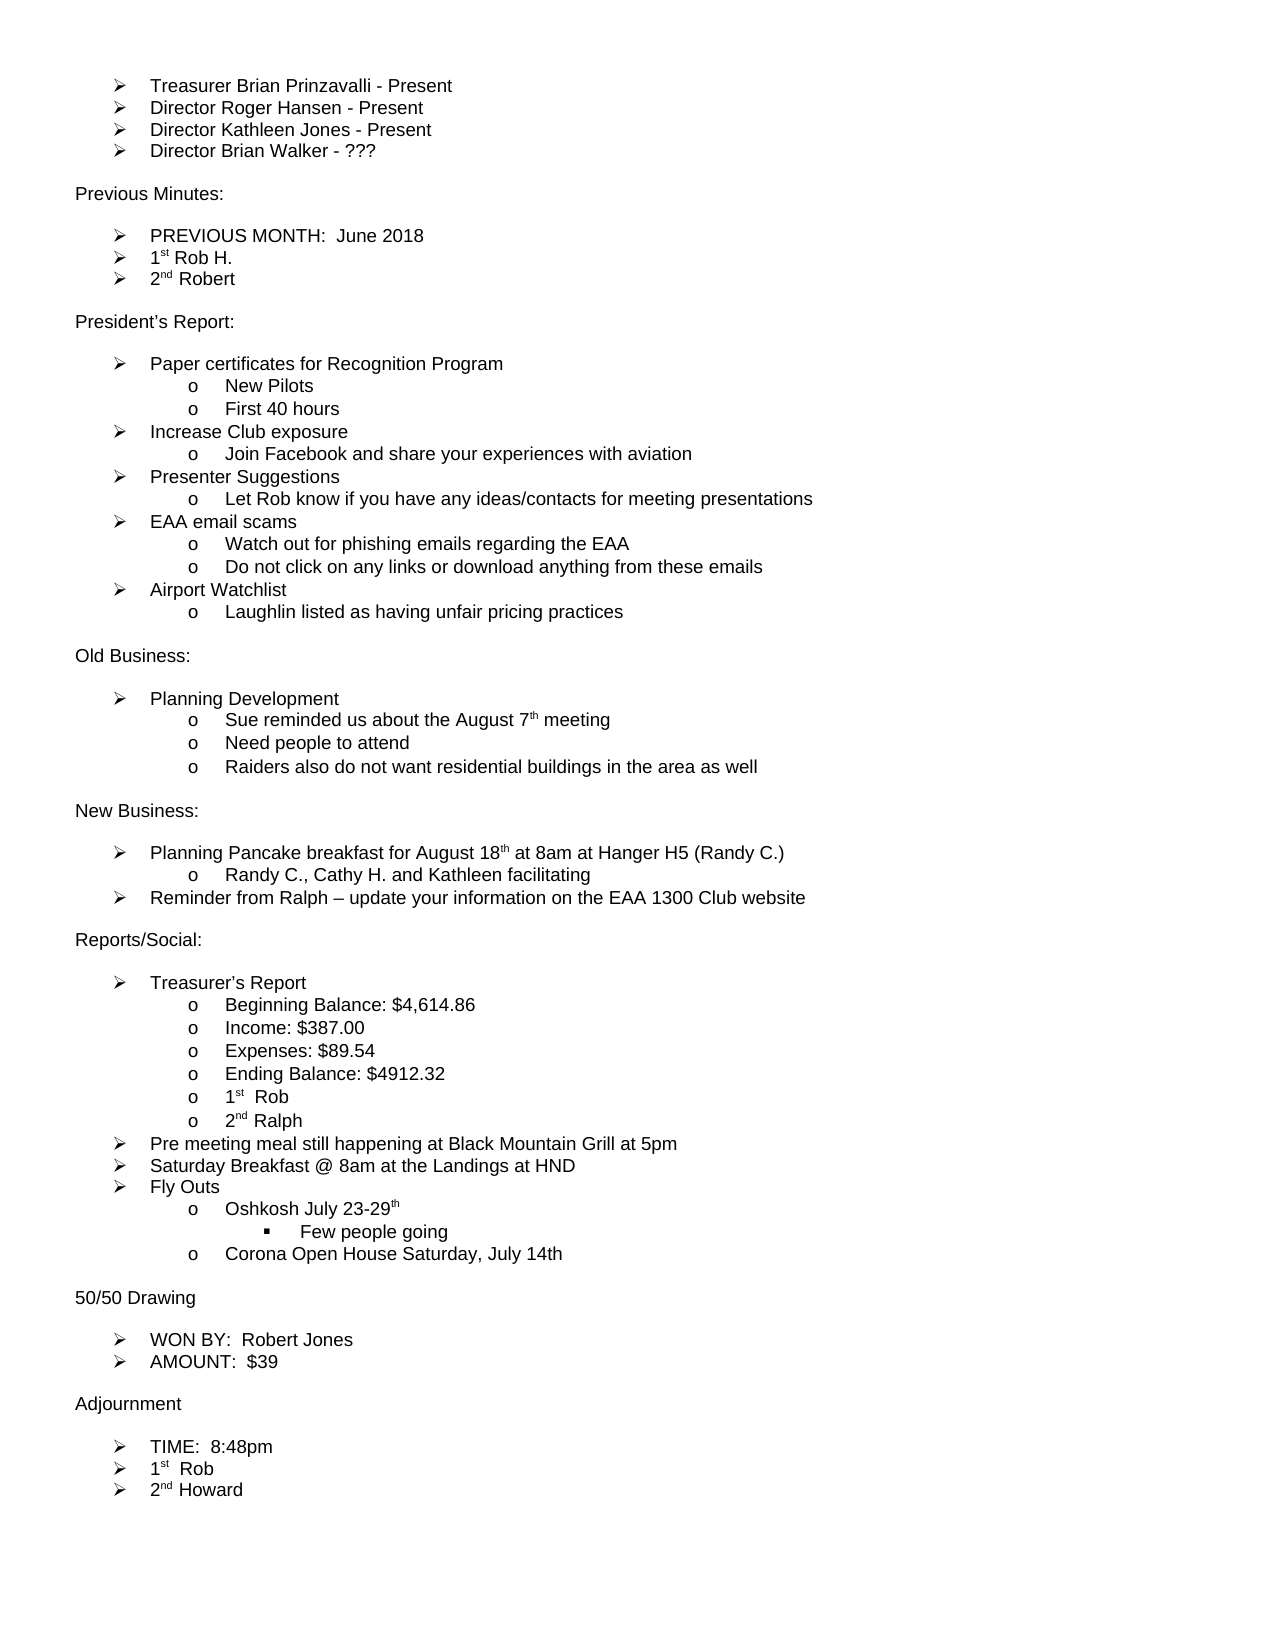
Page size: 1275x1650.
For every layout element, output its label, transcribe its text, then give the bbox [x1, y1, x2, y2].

list 1st Rob [187, 1086, 1200, 1109]
list TIME: 8:48pm [112, 1436, 1200, 1457]
list WON BY: Robert Jones [112, 1329, 1200, 1351]
list Planning Pancake breakfast for August 18th at 8am at Hanger H5 (Randy C.) [112, 842, 1200, 863]
list 1st Rob [112, 1457, 1200, 1479]
list Airport Watchlist [112, 579, 1200, 601]
list Beginning Balance: $4,614.86 [187, 993, 1200, 1017]
list 1st Rob H. [112, 247, 1200, 268]
list Pre meeting meal still happening at Black Mountain Grill at 5pm [112, 1133, 1200, 1154]
list Director Roger Hansen - Present [112, 97, 1200, 118]
list Director Kathleen Jones - Present [112, 118, 1200, 140]
list Do not click on any links or download anything from these emails [187, 556, 1200, 579]
list First 40 hours [187, 398, 1200, 421]
list 2nd Ralph [187, 1109, 1200, 1133]
list Saturday Breakfast @ 8am at the Landings at HND [112, 1154, 1200, 1176]
list Expenses: $89.54 [187, 1040, 1200, 1063]
list Fly Outs [112, 1176, 1200, 1198]
list Reminder from Ralph – update your information on the EAA 1300 Club website [112, 887, 1200, 908]
list Randy C., Cathy H. and Kathleen facilitating [187, 863, 1200, 887]
list Director Brian Walker - ??? [112, 140, 1200, 162]
list Ending Balance: $4912.32 [187, 1063, 1200, 1086]
list Treasurer’s Report [112, 972, 1200, 993]
list Planning Development [112, 687, 1200, 709]
list 2nd Robert [112, 268, 1200, 290]
list PREVIOUS MONTH: June 2018 [112, 225, 1200, 247]
list Income: $387.00 [187, 1017, 1200, 1040]
list EAA email scams [112, 511, 1200, 533]
text New Business: [75, 799, 1200, 821]
text Reports/Social: [75, 929, 1200, 951]
text Adjournment [75, 1393, 1200, 1415]
list 2nd Howard [112, 1479, 1200, 1501]
list Increase Club exposure [112, 421, 1200, 443]
list Presenter Suggestions [112, 466, 1200, 488]
list Treasurer Brian Prinzavalli - Present [112, 75, 1200, 97]
text Previous Minutes: [75, 182, 1200, 204]
text Old Business: [75, 645, 1200, 666]
list Few people going [262, 1221, 1200, 1243]
text 50/50 Drawing [75, 1287, 1200, 1308]
list Oshkosh July 23-29th [187, 1198, 1200, 1221]
list Corona Open House Saturday, July 14th [187, 1243, 1200, 1266]
list New Pilots [187, 375, 1200, 398]
list Watch out for phishing emails regarding the EAA [187, 533, 1200, 556]
list Sue reminded us about the August 7th meeting [187, 709, 1200, 732]
list Let Rob know if you have any ideas/contacts for meeting presentations [187, 488, 1200, 511]
list Join Facebook and share your experiences with aviation [187, 443, 1200, 466]
list Need people to attend [187, 732, 1200, 755]
list AMOUNT: $39 [112, 1351, 1200, 1372]
text President’s Report: [75, 311, 1200, 332]
list Laughlin listed as having unfair pricing practices [187, 601, 1200, 624]
list Paper certificates for Recognition Program [112, 353, 1200, 375]
list Raiders also do not want residential buildings in the area as well [187, 755, 1200, 779]
